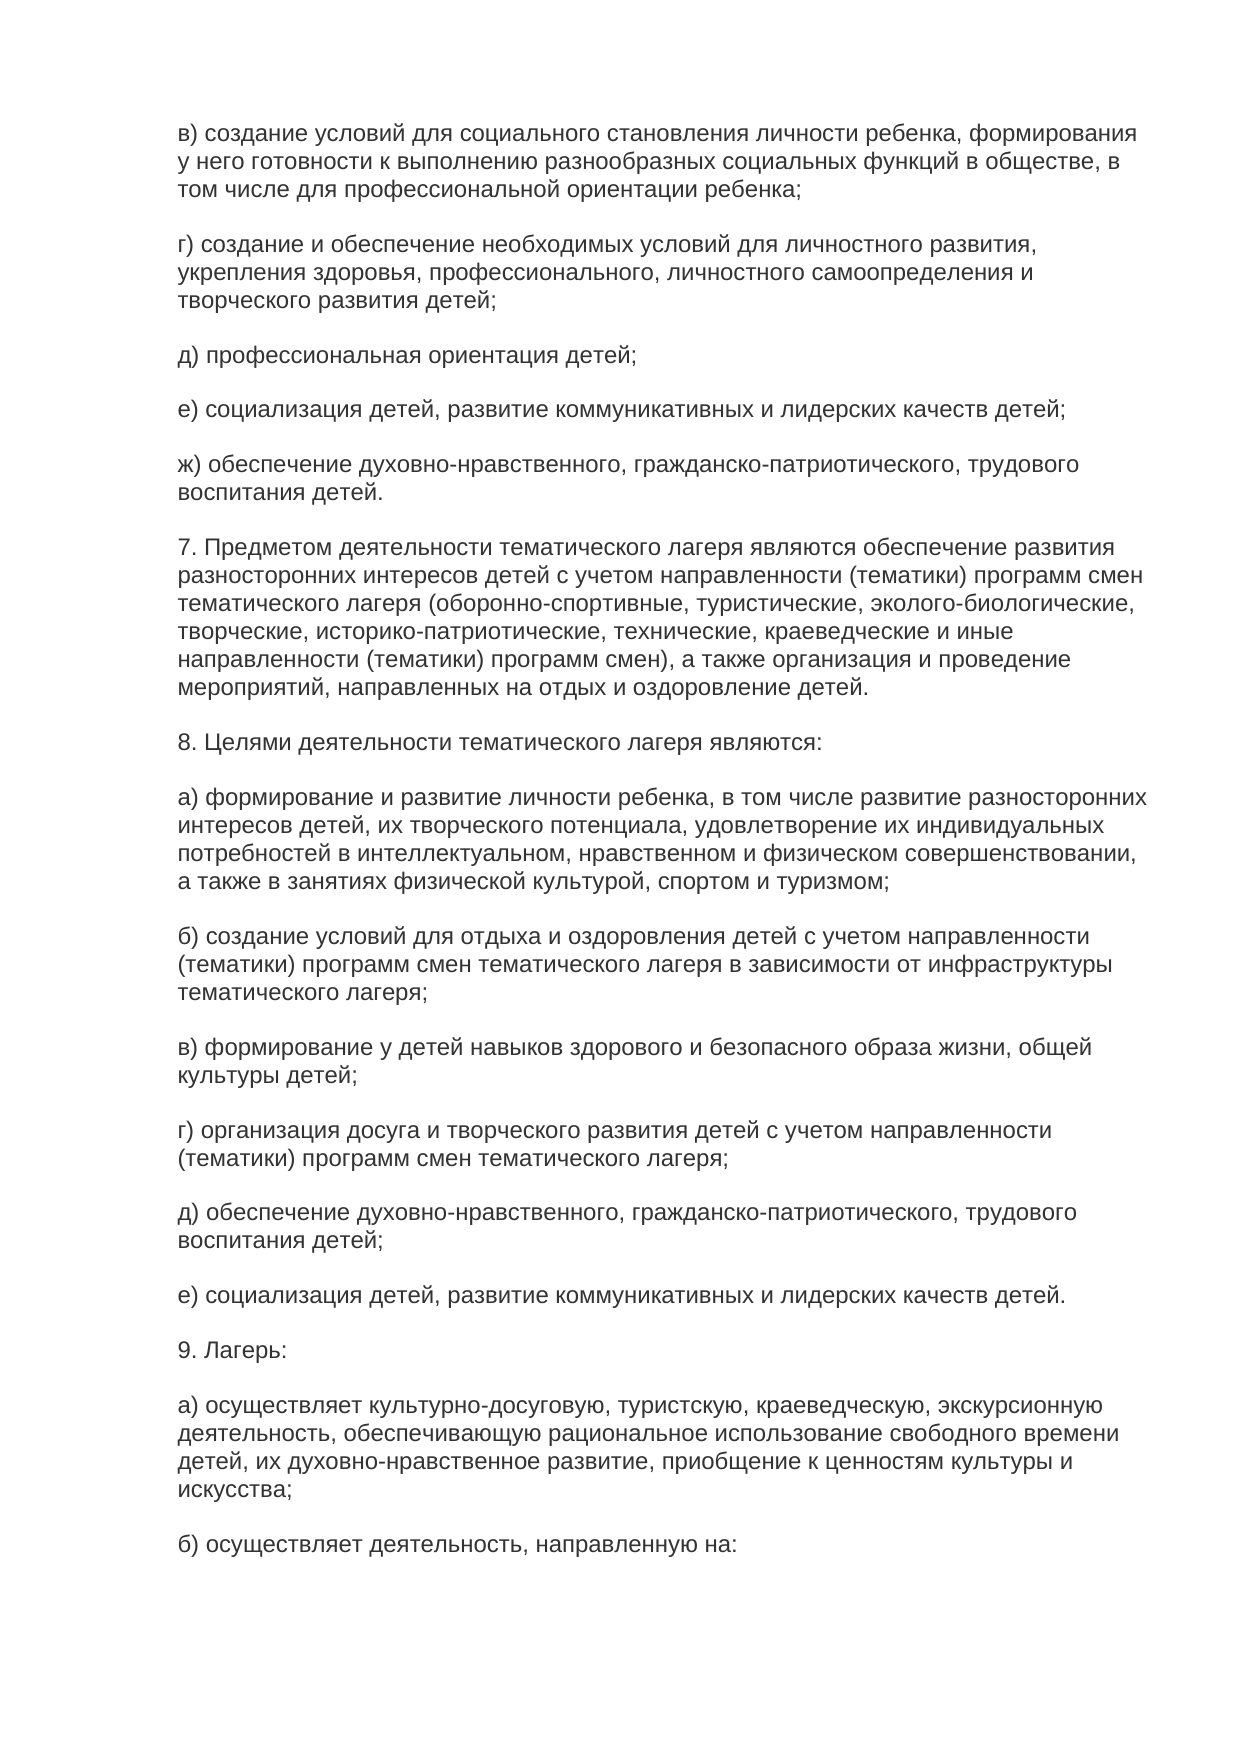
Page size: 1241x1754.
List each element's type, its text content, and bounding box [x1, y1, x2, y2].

text а) формирование и развитие личности ребенка, в том числе развитие разносторонних интересов детей, их творческого потенциала, удовлетворение их индивидуальных потребностей в интеллектуальном, нравственном и физическом совершенствовании, а также в занятиях физической культурой, спортом и туризмом; [177, 782, 1152, 895]
text б) осуществляет деятельность, направленную на: [177, 1529, 1152, 1557]
text ж) обеспечение духовно-нравственного, гражданско-патриотического, трудового воспитания детей. [177, 449, 1152, 506]
text д) обеспечение духовно-нравственного, гражданско-патриотического, трудового воспитания детей; [177, 1198, 1152, 1254]
text 9. Лагерь: [177, 1335, 1152, 1363]
text 8. Целями деятельности тематического лагеря являются: [177, 727, 1152, 756]
text в) формирование у детей навыков здорового и безопасного образа жизни, общей культуры детей; [177, 1032, 1152, 1088]
text д) профессиональная ориентация детей; [177, 340, 1152, 368]
text б) создание условий для отдыха и оздоровления детей с учетом направленности (тематики) программ смен тематического лагеря в зависимости от инфраструктуры тематического лагеря; [177, 921, 1152, 1006]
text е) социализация детей, развитие коммуникативных и лидерских качеств детей; [177, 395, 1152, 423]
text е) социализация детей, развитие коммуникативных и лидерских качеств детей. [177, 1281, 1152, 1309]
text а) осуществляет культурно-досуговую, туристскую, краеведческую, экскурсионную деятельность, обеспечивающую рациональное использование свободного времени детей, их духовно-нравственное развитие, приобщение к ценностям культуры и искусства; [177, 1390, 1152, 1502]
text в) создание условий для социального становления личности ребенка, формирования у него готовности к выполнению разнообразных социальных функций в обществе, в том числе для профессиональной ориентации ребенка; [177, 118, 1152, 202]
text г) создание и обеспечение необходимых условий для личностного развития, укрепления здоровья, профессионального, личностного самоопределения и творческого развития детей; [177, 229, 1152, 313]
text г) организация досуга и творческого развития детей с учетом направленности (тематики) программ смен тематического лагеря; [177, 1115, 1152, 1171]
text 7. Предметом деятельности тематического лагеря являются обеспечение развития разносторонних интересов детей с учетом направленности (тематики) программ смен тематического лагеря (оборонно-спортивные, туристические, эколого-биологические, творческие, историко-патриотические, технические, краеведческие и иные направленности (тематики) программ смен), а также организация и проведение мероприятий, направленных на отдых и оздоровление детей. [177, 532, 1152, 701]
